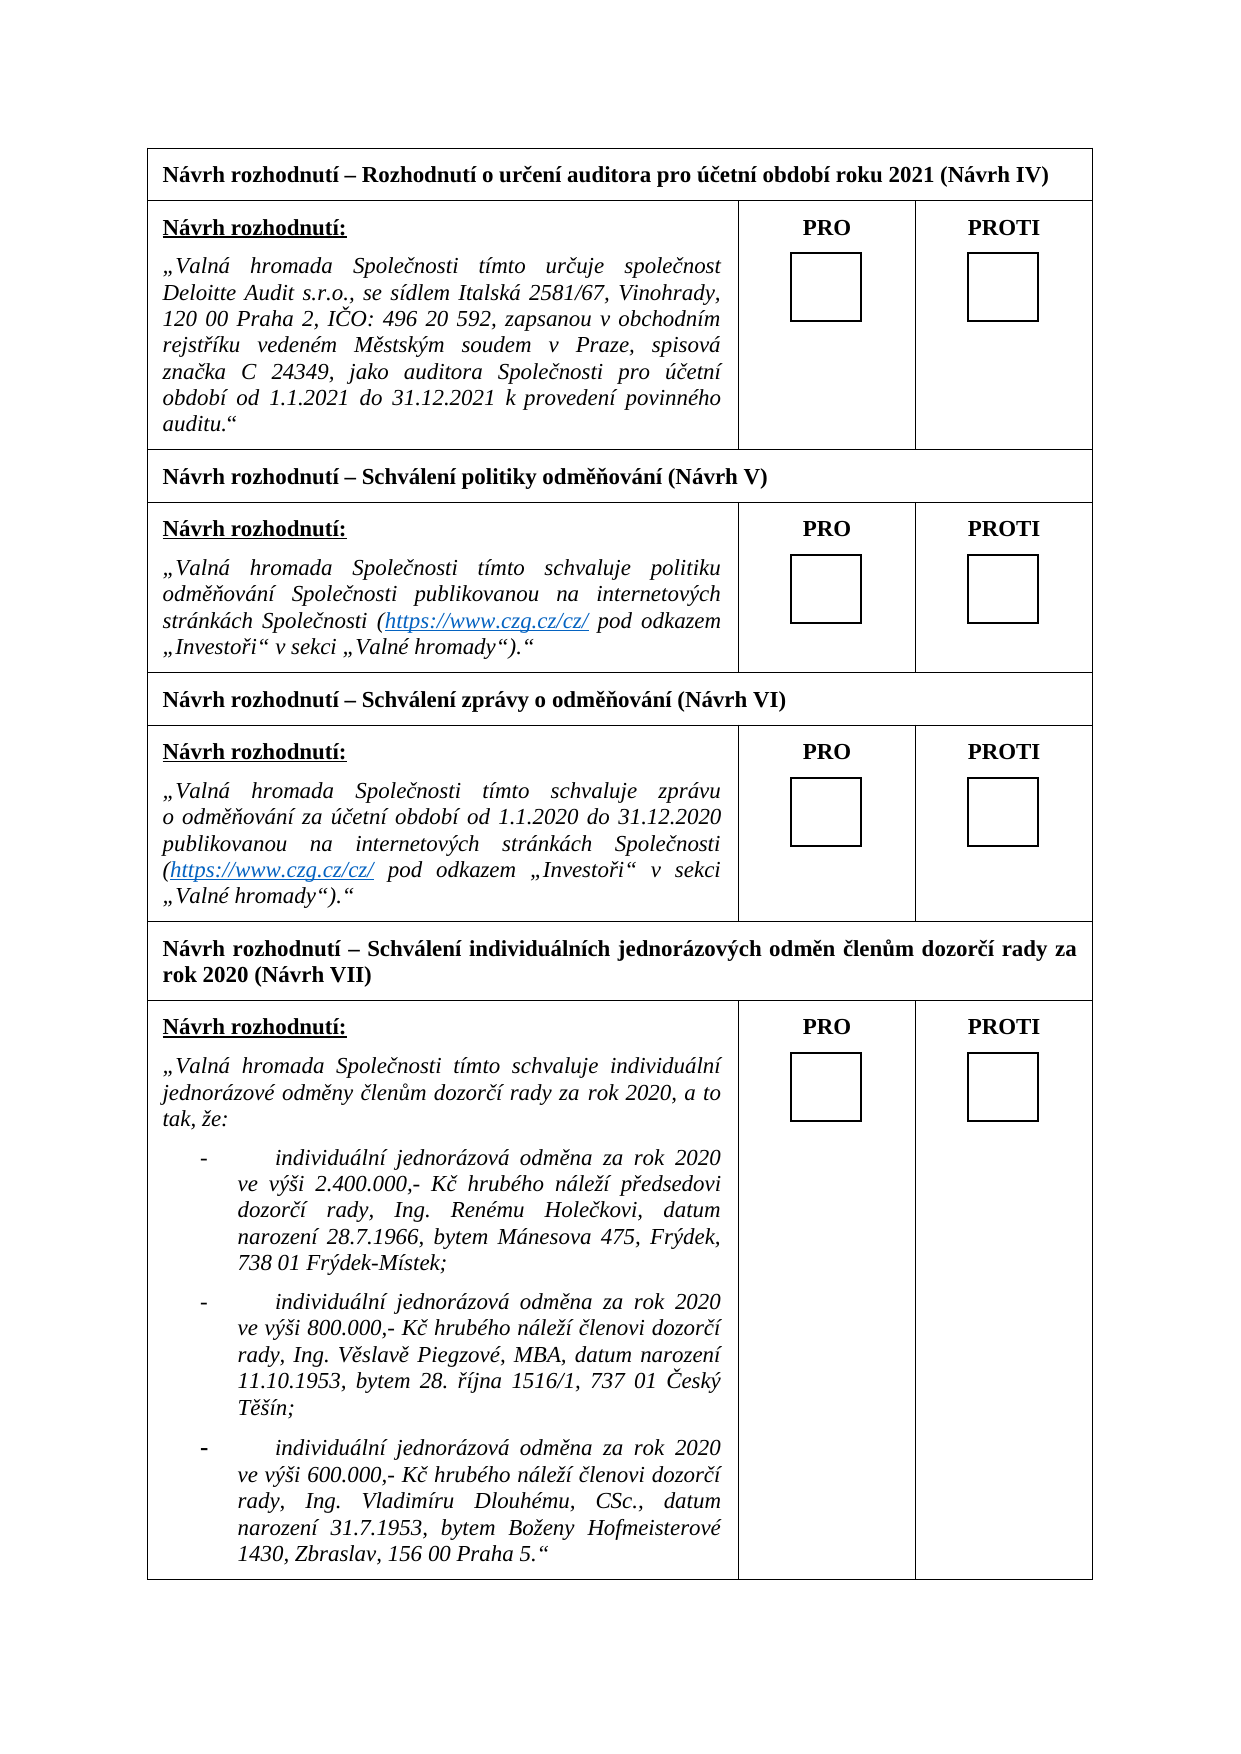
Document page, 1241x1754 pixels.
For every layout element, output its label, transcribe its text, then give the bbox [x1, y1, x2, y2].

table_cell Návrh rozhodnutí: „Valná hromada Společnosti tímto schvaluje zprávu o odměňování za účetní období od 1.1.2020 do 31.12.2020 publikovanou na internetových stránkách Společnosti (https://www.czg.cz/cz/ pod odkazem „Investoři“ v sekci „Valné hromady“).“ [148, 726, 738, 921]
table_cell PROTI [916, 201, 1092, 449]
table_cell PROTI [916, 1001, 1092, 1579]
table_cell PRO [739, 726, 915, 921]
table_header Návrh rozhodnutí – Rozhodnutí o určení auditora pro účetní období roku 2021 (Návrh IV) [148, 149, 1092, 200]
table_cell PRO [739, 201, 915, 449]
table_cell Návrh rozhodnutí: „Valná hromada Společnosti tímto určuje společnost Deloitte Audit s.r.o., se sídlem Italská 2581/67, Vinohrady, 120 00 Praha 2, IČO: 496 20 592, zapsanou v obchodním rejstříku vedeném Městským soudem v Praze, spisová značka C 24349, jako auditora Společnosti pro účetní období od 1.1.2021 do 31.12.2021 k provedení povinného auditu.“ [148, 201, 738, 449]
table_cell PRO [739, 503, 915, 672]
table_cell Návrh rozhodnutí – Schválení politiky odměňování (Návrh V) [148, 450, 1092, 502]
table_cell PRO [739, 1001, 915, 1579]
table_cell Návrh rozhodnutí: „Valná hromada Společnosti tímto schvaluje individuální jednorázové odměny členům dozorčí rady za rok 2020, a to tak, že: individuální jednorázová odměna za rok 2020 ve výši 2.400.000,- Kč hrubého náleží předsedovi dozorčí rady, Ing. Renému Holečkovi, datum narození 28.7.1966, bytem Mánesova 475, Frýdek, 738 01 Frýdek-Místek; individuální jednorázová odměna za rok 2020 ve výši 800.000,- Kč hrubého náleží členovi dozorčí rady, Ing. Věslavě Piegzové, MBA, datum narození 11.10.1953, bytem 28. října 1516/1, 737 01 Český Těšín; individuální jednorázová odměna za rok 2020 ve výši 600.000,- Kč hrubého náleží členovi dozorčí rady, Ing. Vladimíru Dlouhému, CSc., datum narození 31.7.1953, bytem Boženy Hofmeisterové 1430, Zbraslav, 156 00 Praha 5.“ [148, 1001, 738, 1579]
table_cell Návrh rozhodnutí – Schválení individuálních jednorázových odměn členům dozorčí rady za rok 2020 (Návrh VII) [148, 922, 1092, 1000]
table_cell Návrh rozhodnutí: „Valná hromada Společnosti tímto schvaluje politiku odměňování Společnosti publikovanou na internetových stránkách Společnosti (https://www.czg.cz/cz/ pod odkazem „Investoři“ v sekci „Valné hromady“).“ [148, 503, 738, 672]
table_cell PROTI [916, 726, 1092, 921]
table_cell PROTI [916, 503, 1092, 672]
table_cell Návrh rozhodnutí – Schválení zprávy o odměňování (Návrh VI) [148, 673, 1092, 724]
